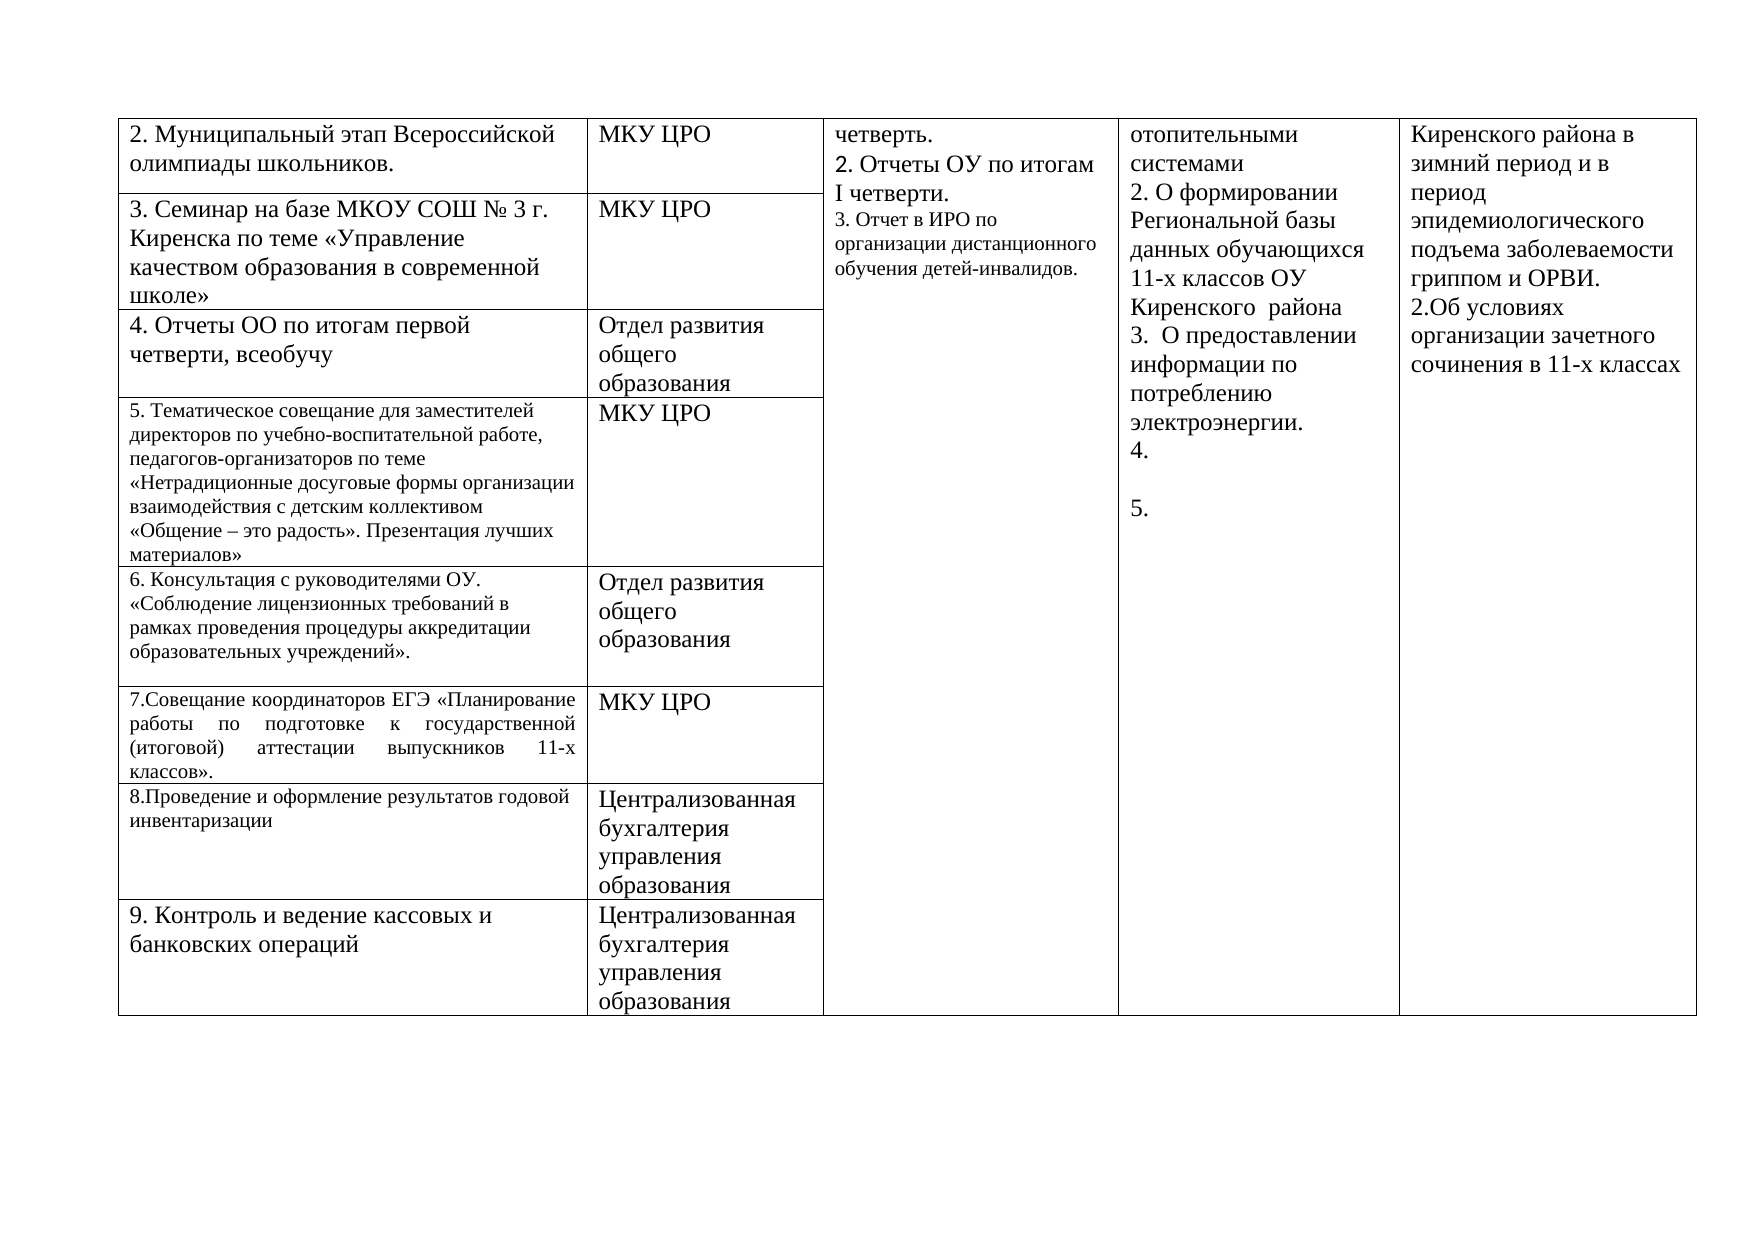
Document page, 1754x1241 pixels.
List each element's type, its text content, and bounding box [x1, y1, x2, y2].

table_cell Отдел развития общего образования [588, 310, 823, 397]
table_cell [1119, 119, 1399, 1015]
table_cell 7.Совещание координаторов ЕГЭ «Планирование работы по подготовке к государственной (итоговой) аттестации выпускников 11-х классов». [119, 687, 587, 783]
table_cell 6. Консультация с руководителями ОУ. «Соблюдение лицензионных требований в рамках проведения процедуры аккредитации образовательных учреждений». [119, 567, 587, 686]
table_cell 4. Отчеты ОО по итогам первой четверти, всеобучу [119, 310, 587, 397]
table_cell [588, 784, 823, 899]
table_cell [1400, 119, 1696, 1015]
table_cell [588, 900, 823, 1015]
table_cell МКУ ЦРО [588, 687, 823, 783]
table_cell МКУ ЦРО [588, 119, 823, 193]
table_cell МКУ ЦРО [588, 398, 823, 566]
table_cell Отдел развития общего образования [588, 567, 823, 686]
table_cell 5. Тематическое совещание для заместителей директоров по учебно-воспитательной работе, педагогов-организаторов по теме «Нетрадиционные досуговые формы организации взаимодействия с детским коллективом «Общение – это радость». Презентация лучших материалов» [119, 398, 587, 566]
table_cell МКУ ЦРО [588, 194, 823, 309]
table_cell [824, 119, 1118, 1015]
table_cell 3. Семинар на базе МКОУ СОШ № 3 г. Киренска по теме «Управление качеством образования в современной школе» [119, 194, 587, 309]
table_cell 2. Муниципальный этап Всероссийской олимпиады школьников. [119, 119, 587, 193]
table_cell 8.Проведение и оформление результатов годовой инвентаризации [119, 784, 587, 899]
table_cell 9. Контроль и ведение кассовых и банковских операций [119, 900, 587, 1015]
